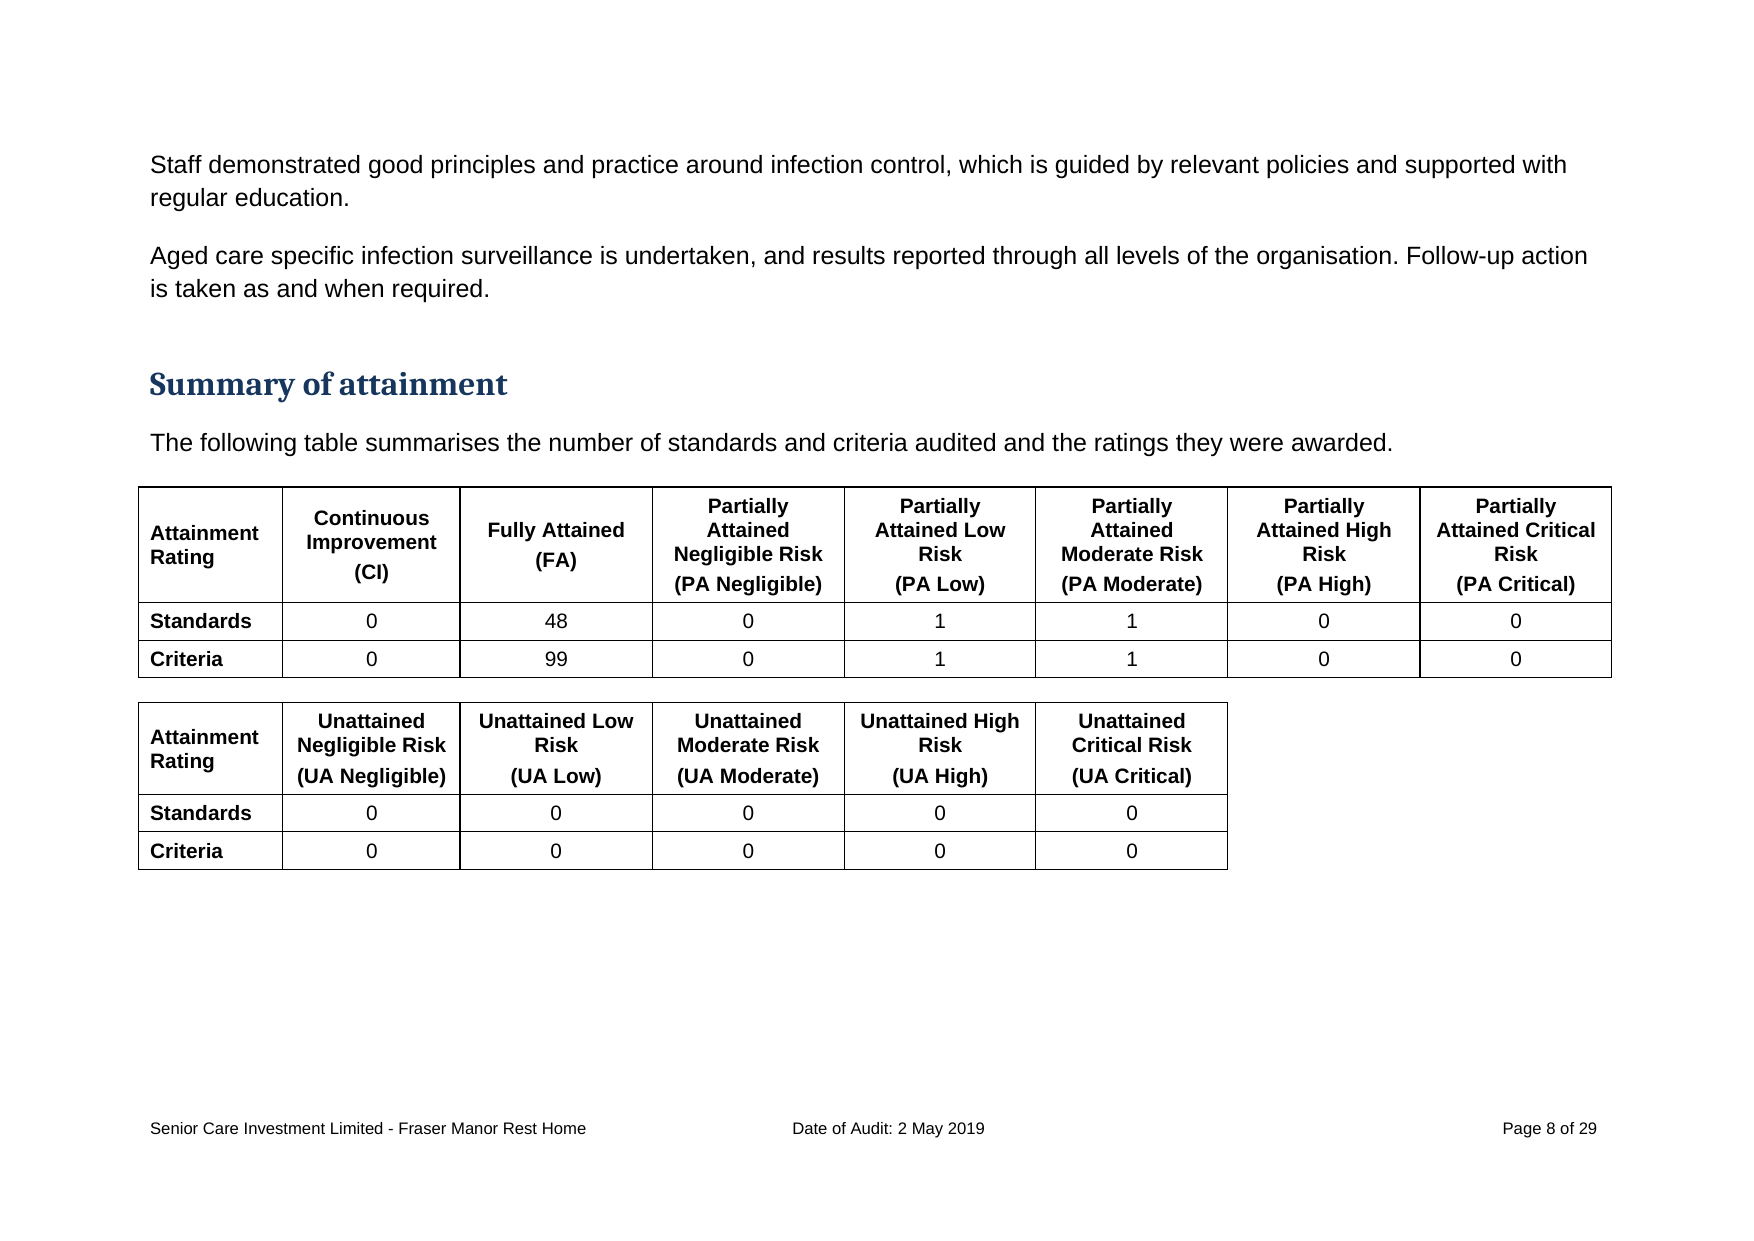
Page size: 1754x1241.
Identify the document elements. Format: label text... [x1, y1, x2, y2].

table_header Continuous Improvement (CI) [283, 488, 459, 602]
table_cell Criteria [139, 641, 282, 677]
table_header Partially Attained Negligible Risk (PA Negligible) [653, 488, 844, 602]
table_cell 0 [283, 641, 459, 677]
table_cell Criteria [139, 832, 282, 869]
table_header Partially Attained High Risk (PA High) [1228, 488, 1419, 602]
table_cell 0 [845, 795, 1035, 831]
table_cell 0 [1421, 641, 1611, 677]
table_header Partially Attained Low Risk (PA Low) [845, 488, 1035, 602]
table_header Fully Attained (FA) [461, 488, 652, 602]
table_header Unattained Moderate Risk (UA Moderate) [653, 703, 844, 794]
table_cell 0 [845, 832, 1035, 869]
table_cell 99 [461, 641, 652, 677]
table_header Unattained High Risk (UA High) [845, 703, 1035, 794]
table_cell 0 [653, 795, 844, 831]
table_cell 0 [283, 832, 459, 869]
table_header Attainment Rating [139, 703, 282, 794]
table_header Partially Attained Moderate Risk (PA Moderate) [1036, 488, 1227, 602]
table_cell 0 [653, 603, 844, 639]
table_cell 0 [283, 795, 459, 831]
table_cell 0 [283, 603, 459, 639]
table_cell 0 [653, 641, 844, 677]
table_cell Standards [139, 603, 282, 639]
table_cell Standards [139, 795, 282, 831]
table_cell 0 [461, 832, 652, 869]
table_cell 1 [845, 641, 1035, 677]
table_cell 1 [1036, 603, 1227, 639]
text Aged care specific infection surveillance is undertaken, and results reported through all levels of the organisation. Follow-up action is taken as and when required. [150, 241, 1604, 303]
table_header Unattained Negligible Risk (UA Negligible) [283, 703, 459, 794]
table_header Unattained Critical Risk (UA Critical) [1036, 703, 1227, 794]
text Staff demonstrated good principles and practice around infection control, which is guided by relevant policies and supported with regular education. [150, 150, 1604, 212]
table_header Unattained Low Risk (UA Low) [461, 703, 652, 794]
table_cell 1 [845, 603, 1035, 639]
table_cell 0 [1228, 641, 1419, 677]
table_cell 0 [1036, 795, 1227, 831]
subtitle Summary of attainment [150, 365, 1604, 403]
table_cell 48 [461, 603, 652, 639]
table_header Attainment Rating [139, 488, 282, 602]
text The following table summarises the number of standards and criteria audited and the ratings they were awarded. [150, 428, 1604, 457]
table_cell 0 [1228, 603, 1419, 639]
table_cell 0 [653, 832, 844, 869]
table_cell 1 [1036, 641, 1227, 677]
table_cell 0 [1036, 832, 1227, 869]
table_header Partially Attained Critical Risk (PA Critical) [1421, 488, 1611, 602]
table_cell 0 [1421, 603, 1611, 639]
table_cell 0 [461, 795, 652, 831]
